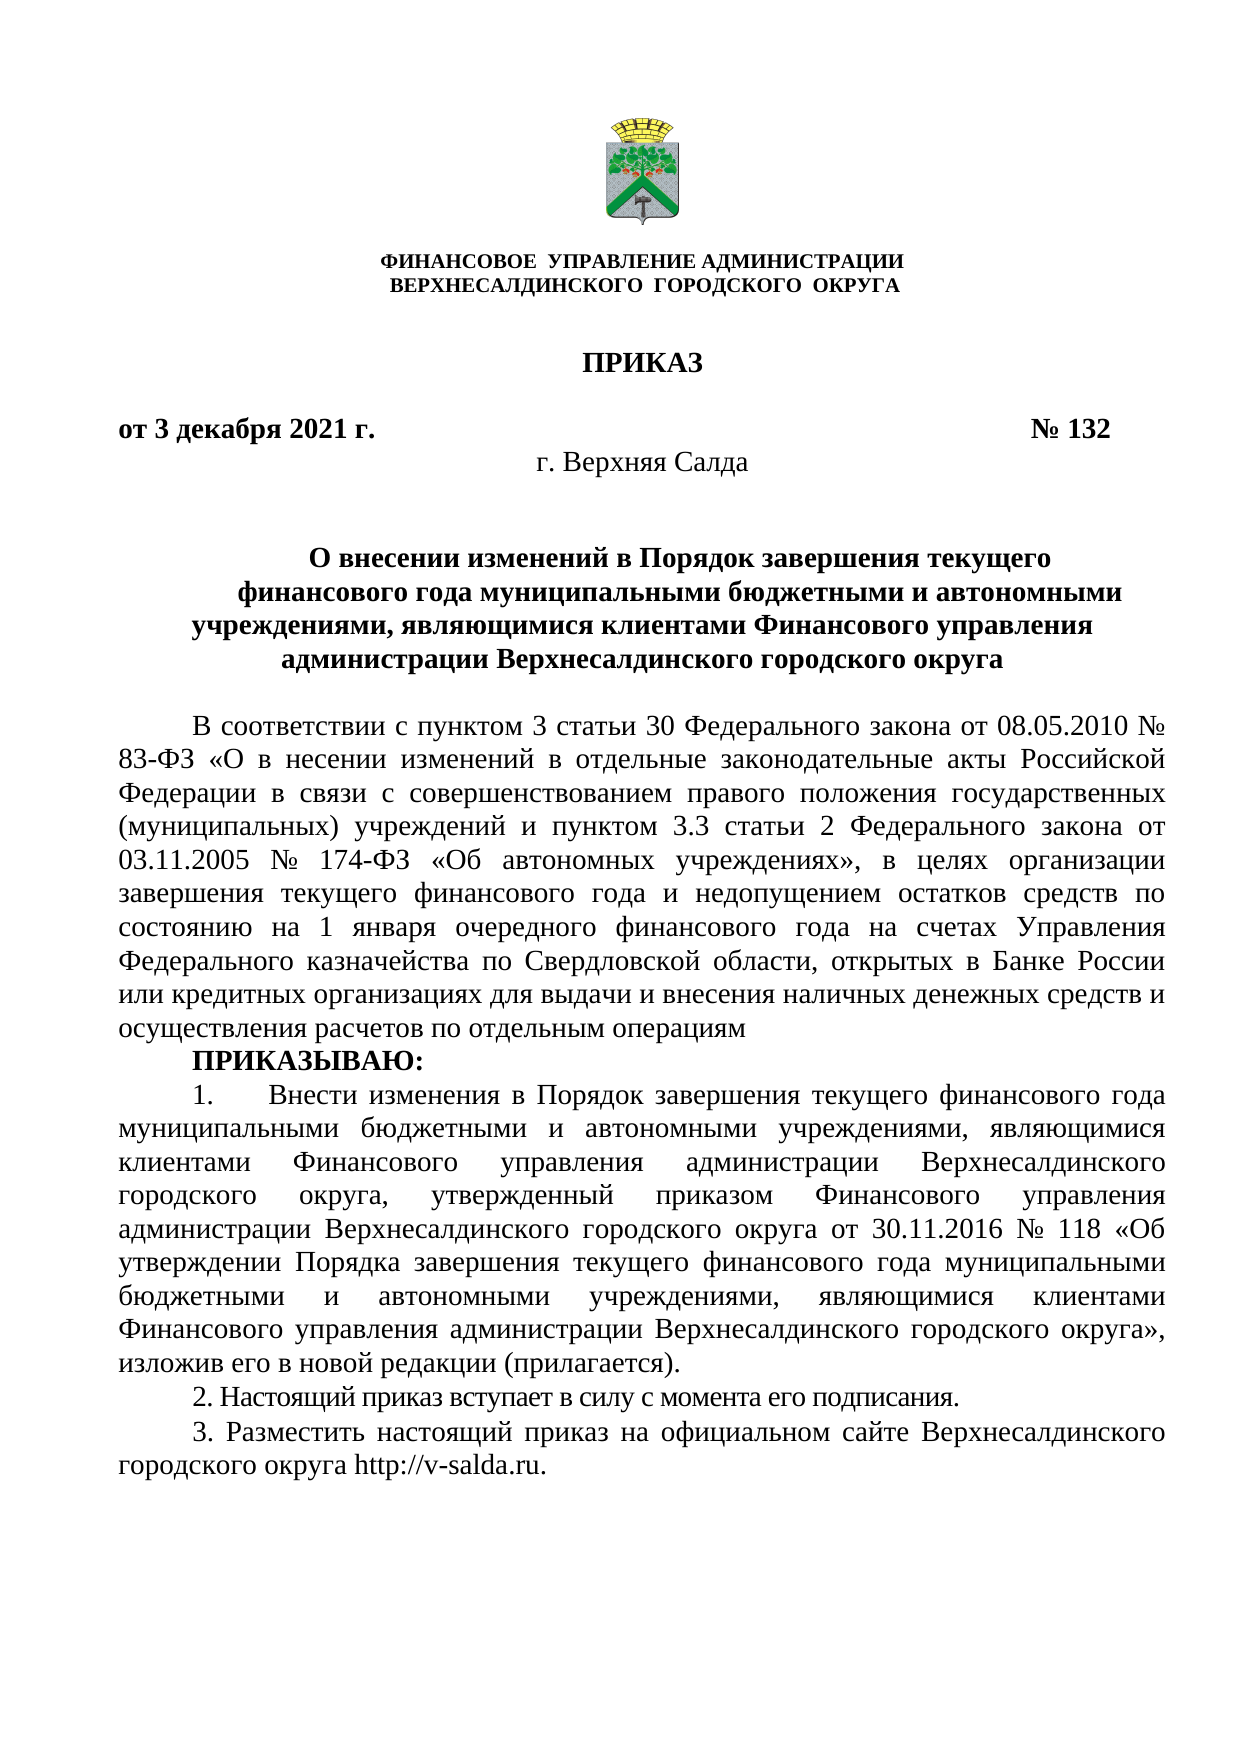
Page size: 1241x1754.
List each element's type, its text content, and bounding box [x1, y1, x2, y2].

title О внесении изменений в Порядок завершения текущего [118, 540, 1167, 574]
text 2. Настоящий приказ вступает в силу с момента его подписания. [118, 1379, 1165, 1412]
text ПРИКАЗ [118, 345, 1167, 378]
text В соответствии с пунктом 3 статьи 30 Федерального закона от 08.05.2010 № 83-ФЗ «О в несении изменений в отдельные законодательные акты Российской Федерации в связи с совершенствованием правого положения государственных (муниципальных) учреждений и пунктом 3.3 статьи 2 Федерального закона от 03.11.2005 № 174-ФЗ «Об автономных учреждениях», в целях организации завершения текущего финансового года и недопущением остатков средств по состоянию на 1 января очередного финансового года на счетах Управления Федерального казначейства по Свердловской области, открытых в Банке России или кредитных организациях для выдачи и внесения наличных денежных средств и осуществления расчетов по отдельным операциям [118, 708, 1167, 1043]
text ВерхнесалдинскоГО городскоГО округА [118, 273, 1167, 297]
text от 3 декабря 2021 г. № 132 [118, 411, 1167, 444]
title финансового года муниципальными бюджетными и автономными учреждениями, являющимися клиентами Финансового управления администрации Верхнесалдинского городского округа [118, 574, 1167, 674]
text Финансовое управление АДМИНИСТРАЦИИ [118, 248, 1167, 273]
list Внести изменения в Порядок завершения текущего финансового года муниципальными бюджетными и автономными учреждениями, являющимися клиентами Финансового управления администрации Верхнесалдинского городского округа, утвержденный приказом Финансового управления администрации Верхнесалдинского городского округа от 30.11.2016 № 118 «Об утверждении Порядка завершения текущего финансового года муниципальными бюджетными и автономными учреждениями, являющимися клиентами Финансового управления администрации Верхнесалдинского городского округа», изложив его в новой редакции (прилагается). [118, 1077, 1167, 1379]
text 3. Разместить настоящий приказ на официальном сайте Верхнесалдинского городского округа http://v-salda.ru. [118, 1414, 1167, 1481]
text г. Верхняя Салда [118, 444, 1167, 478]
picture [606, 118, 679, 225]
text ПРИКАЗЫВАЮ: [118, 1043, 1167, 1077]
